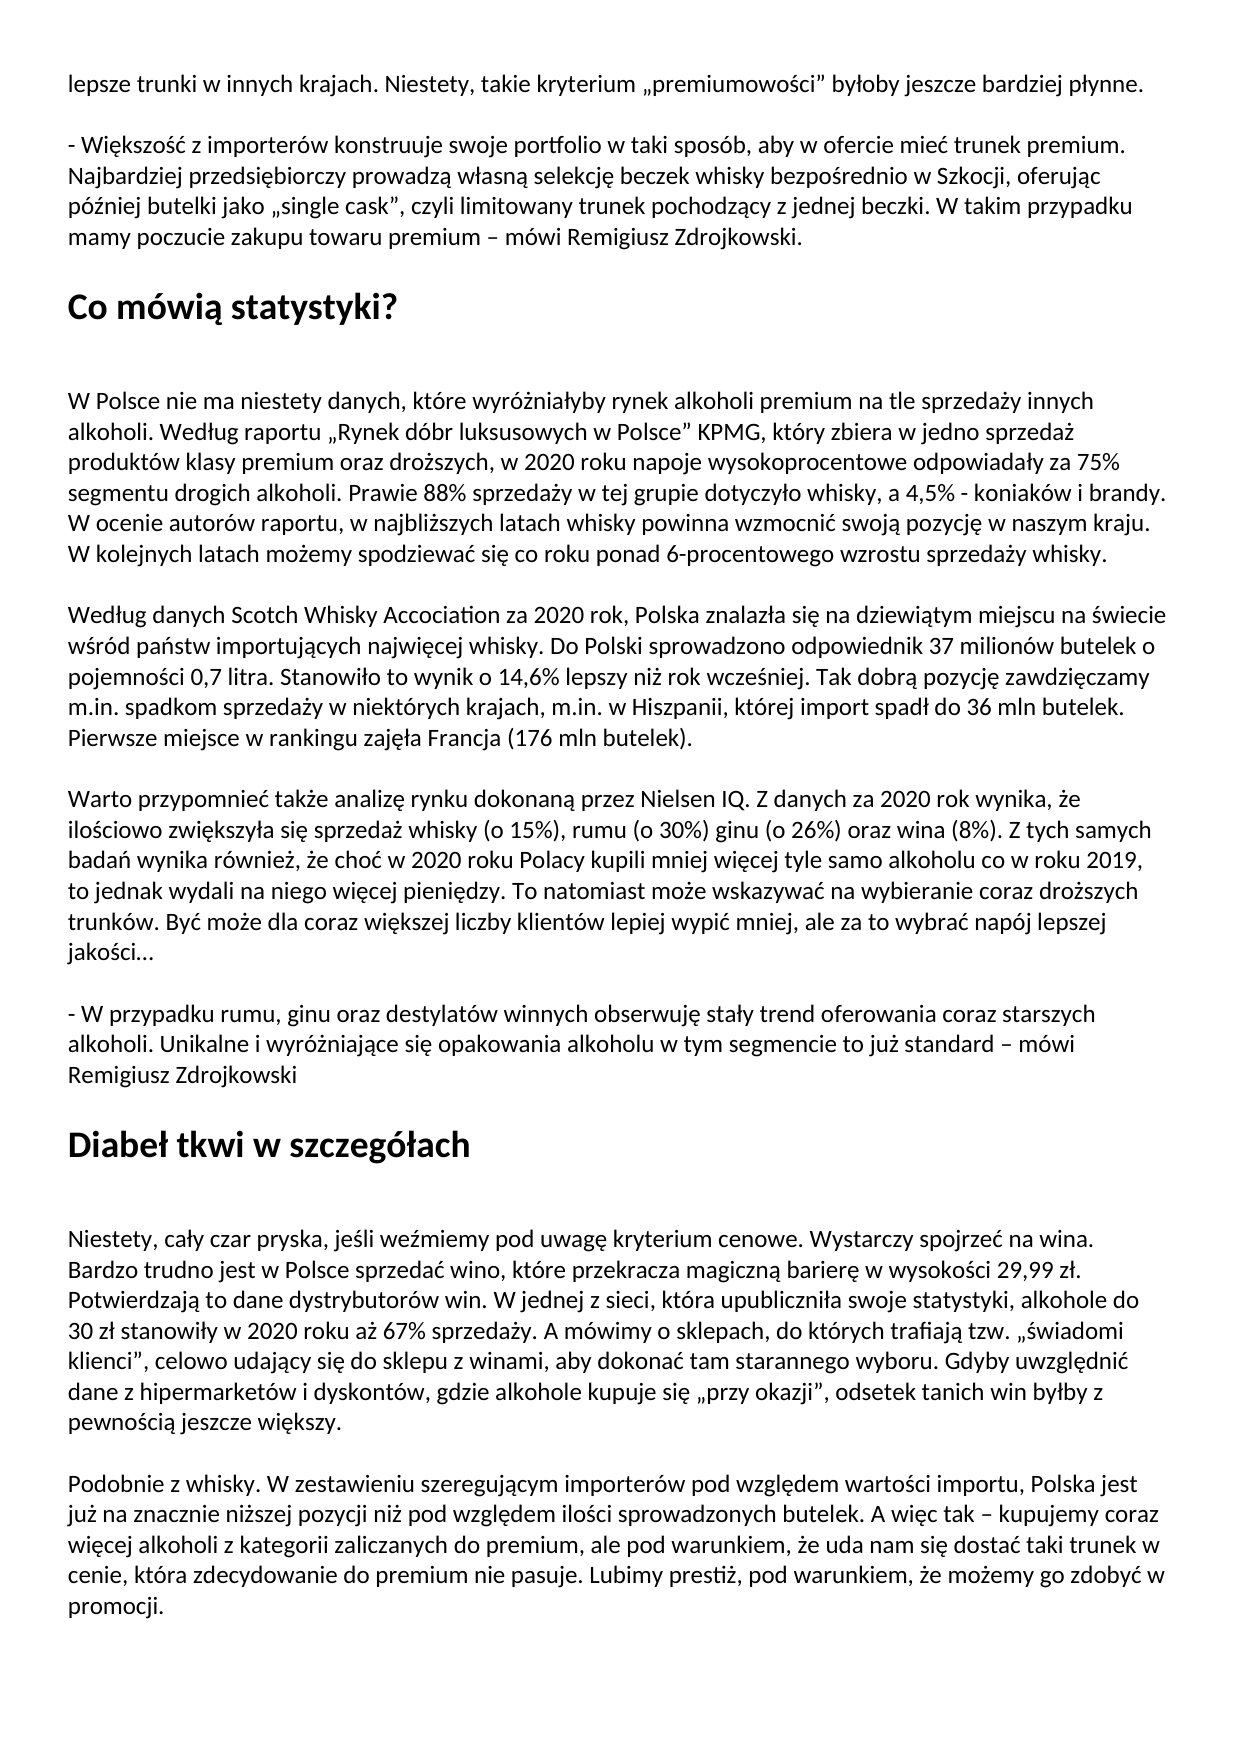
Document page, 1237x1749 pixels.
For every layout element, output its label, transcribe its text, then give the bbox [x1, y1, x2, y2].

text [68, 68, 1169, 98]
text Niestety, cały czar pryska, jeśli weźmiemy pod uwagę kryterium cenowe. Wystarczy spojrzeć na wina. Bardzo trudno jest w Polsce sprzedać wino, które przekracza magiczną barierę w wysokości 29,99 zł. Potwierdzają to dane dystrybutorów win. W jednej z sieci, która upubliczniła swoje statystyki, alkohole do 30 zł stanowiły w 2020 roku aż 67% sprzedaży. A mówimy o sklepach, do których trafiają tzw. „świadomi klienci”, celowo udający się do sklepu z winami, aby dokonać tam starannego wyboru. Gdyby uwzględnić dane z hipermarketów i dyskontów, gdzie alkohole kupuje się „przy okazji”, odsetek tanich win byłby z pewnością jeszcze większy. [68, 1223, 1169, 1437]
text Warto przypomnieć także analizę rynku dokonaną przez Nielsen IQ. Z danych za 2020 rok wynika, że ilościowo zwiększyła się sprzedaż whisky (o 15%), rumu (o 30%) ginu (o 26%) oraz wina (8%). Z tych samych badań wynika również, że choć w 2020 roku Polacy kupili mniej więcej tyle samo alkoholu co w roku 2019, to jednak wydali na niego więcej pieniędzy. To natomiast może wskazywać na wybieranie coraz droższych trunków. Być może dla coraz większej liczby klientów lepiej wypić mniej, ale za to wybrać napój lepszej jakości… [68, 783, 1169, 967]
text Według danych Scotch Whisky Accociation za 2020 rok, Polska znalazła się na dziewiątym miejscu na świecie wśród państw importujących najwięcej whisky. Do Polski sprowadzono odpowiednik 37 milionów butelek o pojemności 0,7 litra. Stanowiło to wynik o 14,6% lepszy niż rok wcześniej. Tak dobrą pozycję zawdzięczamy m.in. spadkom sprzedaży w niektórych krajach, m.in. w Hiszpanii, której import spadł do 36 mln butelek. Pierwsze miejsce w rankingu zajęła Francja (176 mln butelek). [68, 600, 1169, 752]
text Co mówią statystyki? [68, 283, 1169, 329]
text Podobnie z whisky. W zestawieniu szeregującym importerów pod względem wartości importu, Polska jest już na znacznie niższej pozycji niż pod względem ilości sprowadzonych butelek. A więc tak – kupujemy coraz więcej alkoholi z kategorii zaliczanych do premium, ale pod warunkiem, że uda nam się dostać taki trunek w cenie, która zdecydowanie do premium nie pasuje. Lubimy prestiż, pod warunkiem, że możemy go zdobyć w promocji. [68, 1468, 1169, 1621]
text - W przypadku rumu, ginu oraz destylatów winnych obserwuję stały trend oferowania coraz starszych alkoholi. Unikalne i wyróżniające się opakowania alkoholu w tym segmencie to już standard – mówi Remigiusz Zdrojkowski [68, 998, 1169, 1089]
text - Większość z importerów konstruuje swoje portfolio w taki sposób, aby w ofercie mieć trunek premium. Najbardziej przedsiębiorczy prowadzą własną selekcję beczek whisky bezpośrednio w Szkocji, oferując później butelki jako „single cask”, czyli limitowany trunek pochodzący z jednej beczki. W takim przypadku mamy poczucie zakupu towaru premium – mówi Remigiusz Zdrojkowski. [68, 129, 1169, 252]
text Diabeł tkwi w szczegółach [68, 1121, 1169, 1167]
text W Polsce nie ma niestety danych, które wyróżniałyby rynek alkoholi premium na tle sprzedaży innych alkoholi. Według raportu „Rynek dóbr luksusowych w Polsce” KPMG, który zbiera w jedno sprzedaż produktów klasy premium oraz droższych, w 2020 roku napoje wysokoprocentowe odpowiadały za 75% segmentu drogich alkoholi. Prawie 88% sprzedaży w tej grupie dotyczyło whisky, a 4,5% - koniaków i brandy. W ocenie autorów raportu, w najbliższych latach whisky powinna wzmocnić swoją pozycję w naszym kraju. W kolejnych latach możemy spodziewać się co roku ponad 6-procentowego wzrostu sprzedaży whisky. [68, 385, 1169, 568]
